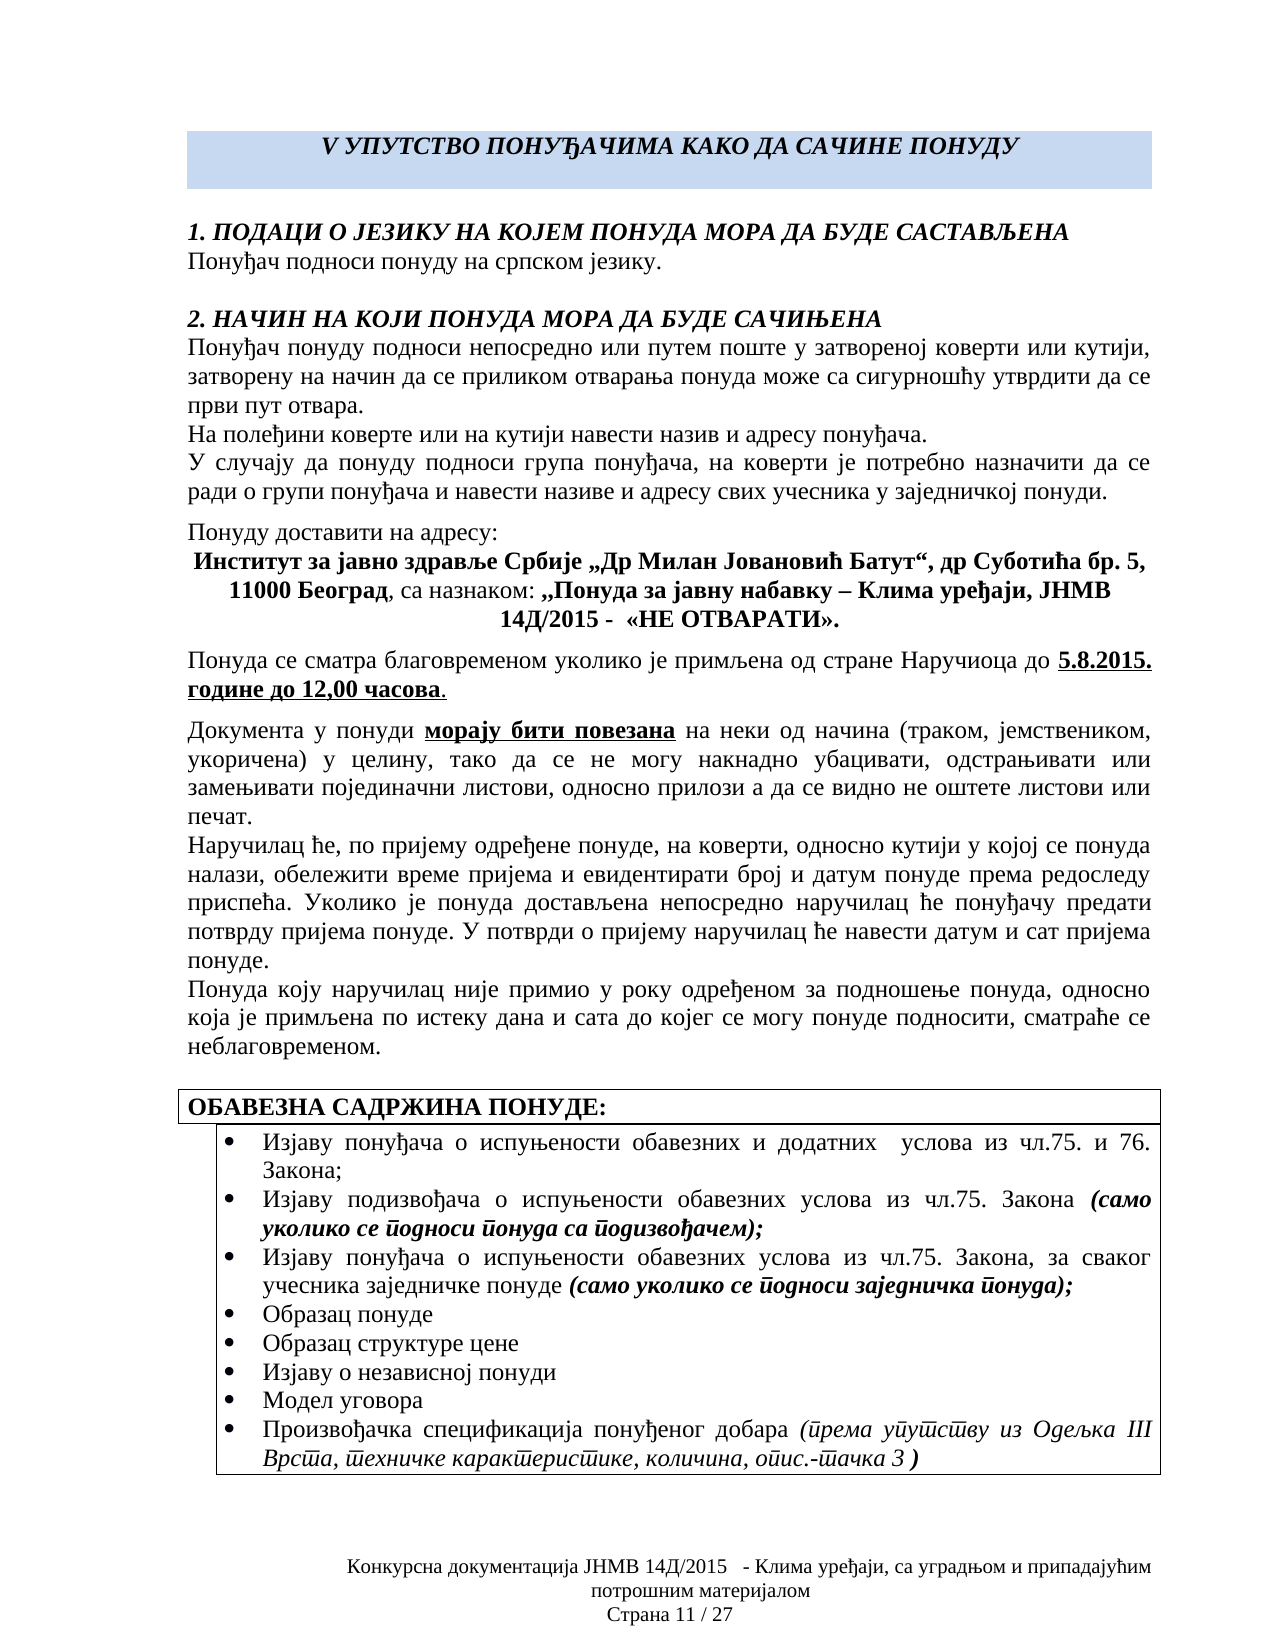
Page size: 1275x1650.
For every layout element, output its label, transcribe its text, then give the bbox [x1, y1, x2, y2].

list Изјаву подизвођача о испуњености обавезних услова из чл.75. Закона (само уколико се подноси понуда са подизвођачем); [217, 1181, 1160, 1239]
list Образац понуде [217, 1296, 1160, 1325]
text 2. НАЧИН НА КОЈИ ПОНУДА МОРА ДА БУДЕ САЧИЊЕНА [187, 304, 1152, 332]
text Понуђач понуду подноси непосредно или путем поште у затвореној коверти или кутији, затворену на начин да се приликом отварања понуда може са сигурношћу утврдити да се први пут отвара. [187, 332, 1152, 419]
text Понуда се сматра благовременом уколико је примљена од стране Наручиоца до 5.8.2015. године до 12,00 часова. [187, 645, 1152, 702]
text Понуду доставити на адресу: [187, 517, 1152, 546]
text Понуђач подноси понуду на српском језику. [187, 246, 1152, 275]
text V УПУТСТВО ПОНУЂАЧИМА КАКО ДА САЧИНЕ ПОНУДУ [187, 131, 1152, 160]
text Понуда коју наручилац није примио у року одређеном за подношење понуда, односно која је примљена по истеку дана и сата до којег се могу понуде подносити, сматраће се неблаговременом. [187, 974, 1152, 1060]
text Документа у понуди морају бити повезана на неки од начина (траком, јемствеником, укоричена) у целину, тако да се не могу накнадно убацивати, одстрањивати или замењивати појединачни листови, односно прилози а да се видно не оштете листови или печат. [187, 715, 1152, 830]
list Изјаву понуђача о испуњености обавезних и додатних услова из чл.75. и 76. Закона; [217, 1125, 1160, 1181]
text У случају да понуду подноси група понуђача, на коверти је потребно назначити да се ради о групи понуђача и навести називе и адресу свих учесника у заједничкој понуди. [187, 447, 1152, 505]
text Институт за јавно здравље Србије „Др Милан Јовановић Батут“, др Суботића бр. 5, 11000 Београд, са назнаком: ,,Понуда за јавну набавку – Клима уређаји, ЈНМВ 14Д/2015 - «НЕ ОТВАРАТИ». [187, 546, 1152, 632]
list Модел уговора [217, 1382, 1160, 1411]
text 1. ПОДАЦИ О ЈЕЗИКУ НА КОЈЕМ ПОНУДА МОРА ДА БУДЕ САСТАВЉЕНА [187, 217, 1152, 246]
text Наручилац ће, по пријему одређене понуде, на коверти, односно кутији у којој се понуда налази, обележити време пријема и евидентирати број и датум понуде према редоследу приспећа. Уколико је понуда достављена непосредно наручилац ће понуђачу предати потврду пријема понуде. У потврди о пријему наручилац ће навести датум и сат пријема понуде. [187, 830, 1152, 974]
list Изјаву понуђача о испуњености обавезних услова из чл.75. Закона, за сваког учесника заједничке понуде (само уколико се подноси заједничка понуда); [217, 1239, 1160, 1296]
list Образац структуре цене [217, 1325, 1160, 1354]
text На полеђини коверте или на кутији навести назив и адресу понуђача. [187, 419, 1152, 447]
text ОБАВЕЗНА САДРЖИНА ПОНУДЕ: [179, 1090, 1160, 1123]
list Произвођачка спецификација понуђеног добара (према упутству из Одељка III Врста, техничке карактеристике, количина, опис.-тачка 3 ) [217, 1411, 1160, 1474]
list Изјаву о независној понуди [217, 1354, 1160, 1382]
